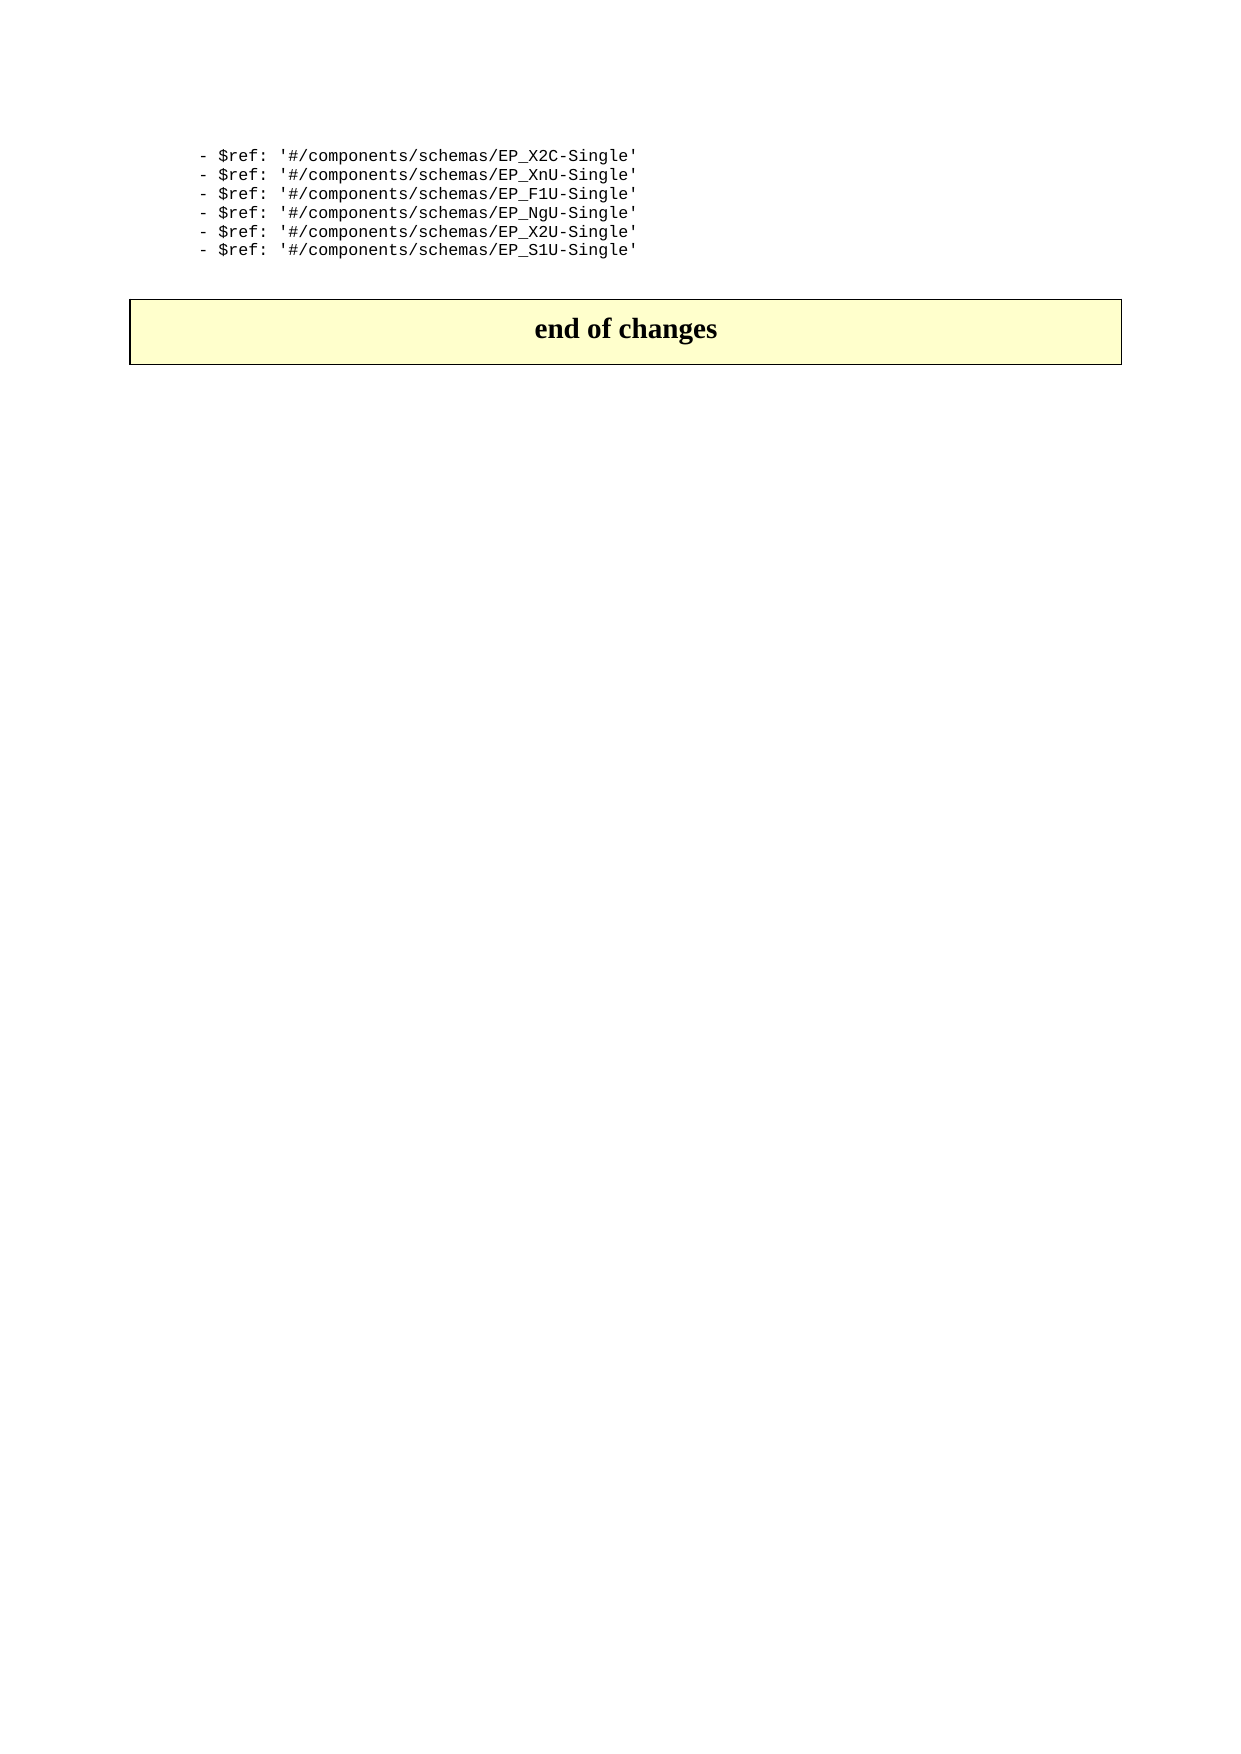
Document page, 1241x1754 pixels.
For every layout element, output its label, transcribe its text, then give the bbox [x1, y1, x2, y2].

text - $ref: '#/components/schemas/EP_NgU-Single' [118, 204, 1122, 223]
text - $ref: '#/components/schemas/EP_X2U-Single' [118, 223, 1122, 242]
table_header end of changes [131, 300, 1121, 364]
text - $ref: '#/components/schemas/EP_X2C-Single' [118, 148, 1122, 167]
text - $ref: '#/components/schemas/EP_XnU-Single' [118, 167, 1122, 185]
text - $ref: '#/components/schemas/EP_F1U-Single' [118, 185, 1122, 204]
text - $ref: '#/components/schemas/EP_S1U-Single' [118, 242, 1122, 261]
